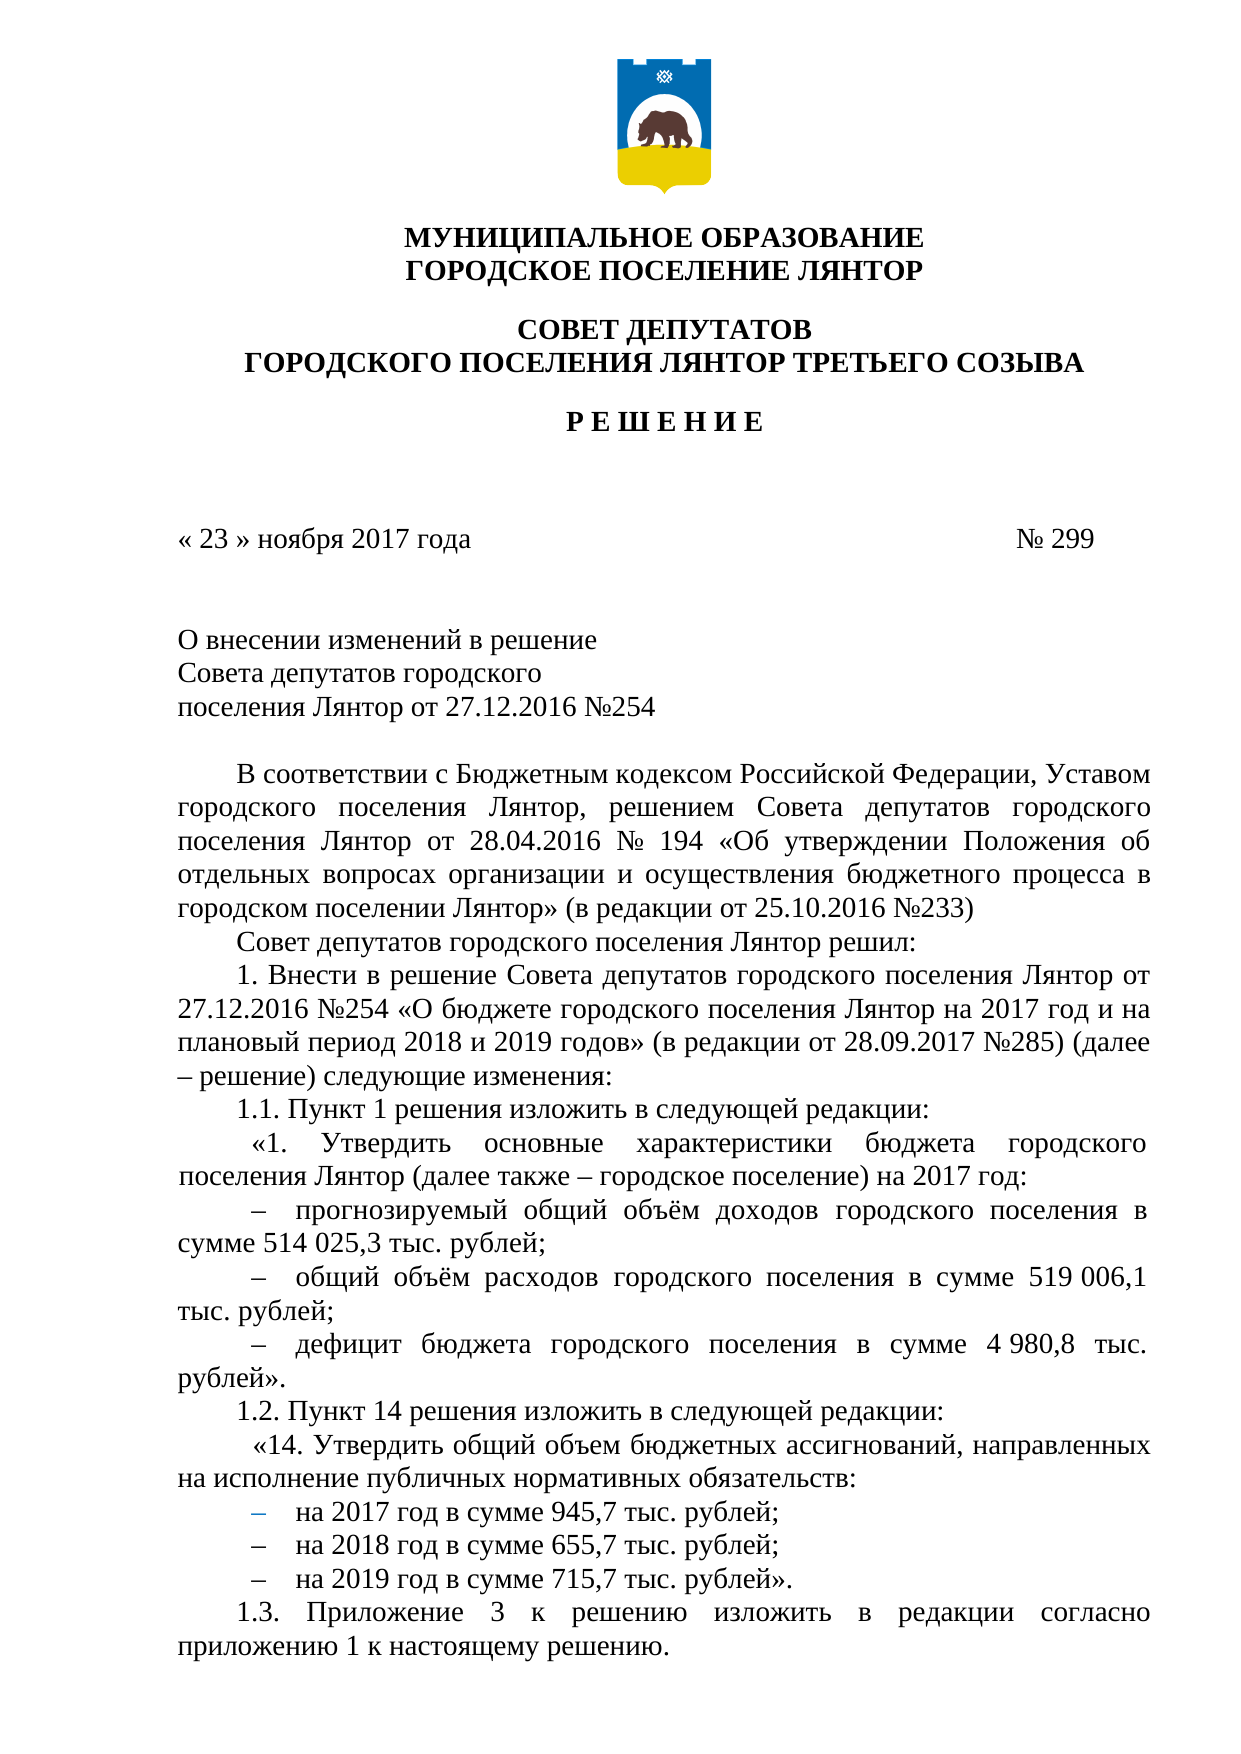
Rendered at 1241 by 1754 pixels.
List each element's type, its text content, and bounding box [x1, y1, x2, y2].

text ГОРОДСКОЕ ПОСЕЛЕНИЕ ЛЯНТОР [177, 253, 1152, 287]
text Совет депутатов городского поселения Лянтор решил: [177, 924, 1152, 957]
text 1.3. Приложение 3 к решению изложить в редакции согласно приложению 1 к настоящему решению. [177, 1594, 1152, 1662]
text «14. Утвердить общий объем бюджетных ассигнований, направленных на исполнение публичных нормативных обязательств: [177, 1427, 1152, 1494]
list на 2017 год в сумме 945,7 тыс. рублей; [177, 1494, 1152, 1527]
text Совета депутатов городского [177, 655, 1152, 689]
text 1.2. Пункт 14 решения изложить в следующей редакции: [177, 1393, 1152, 1427]
text О внесении изменений в решение [177, 622, 1152, 655]
text В соответствии с Бюджетным кодексом Российской Федерации, Уставом городского поселения Лянтор, решением Совета депутатов городского поселения Лянтор от 28.04.2016 № 194 «Об утверждении Положения об отдельных вопросах организации и осуществления бюджетного процесса в городском поселении Лянтор» (в редакции от 25.10.2016 №233) [177, 756, 1152, 924]
list дефицит бюджета городского поселения в сумме 4 980,8 тыс. рублей». [177, 1326, 1147, 1393]
list на 2018 год в сумме 655,7 тыс. рублей; [177, 1527, 1152, 1561]
list на 2019 год в сумме 715,7 тыс. рублей». [177, 1561, 1152, 1594]
list прогнозируемый общий объём доходов городского поселения в сумме 514 025,3 тыс. рублей; [177, 1192, 1147, 1259]
text МУНИЦИПАЛЬНОЕ ОБРАЗОВАНИЕ [177, 220, 1152, 253]
text поселения Лянтор от 27.12.2016 №254 [177, 689, 1152, 722]
text СОВЕТ ДЕПУТАТОВ [177, 312, 1152, 346]
text «1. Утвердить основные характеристики бюджета городского поселения Лянтор (далее также – городское поселение) на 2017 год: [179, 1125, 1147, 1192]
list общий объём расходов городского поселения в сумме 519 006,1 тыс. рублей; [177, 1259, 1147, 1326]
text Р Е Ш Е Н И Е [177, 404, 1152, 438]
text « 23 » ноября 2017 года № 299 [177, 521, 1152, 555]
text ГОРОДСКОГО ПОСЕЛЕНИЯ ЛЯНТОР ТРЕТЬЕГО СОЗЫВА [177, 346, 1152, 379]
text 1. Внести в решение Совета депутатов городского поселения Лянтор от 27.12.2016 №254 «О бюджете городского поселения Лянтор на 2017 год и на плановый период 2018 и 2019 годов» (в редакции от 28.09.2017 №285) (далее – решение) следующие изменения: [177, 957, 1152, 1091]
text 1.1. Пункт 1 решения изложить в следующей редакции: [177, 1091, 1152, 1125]
